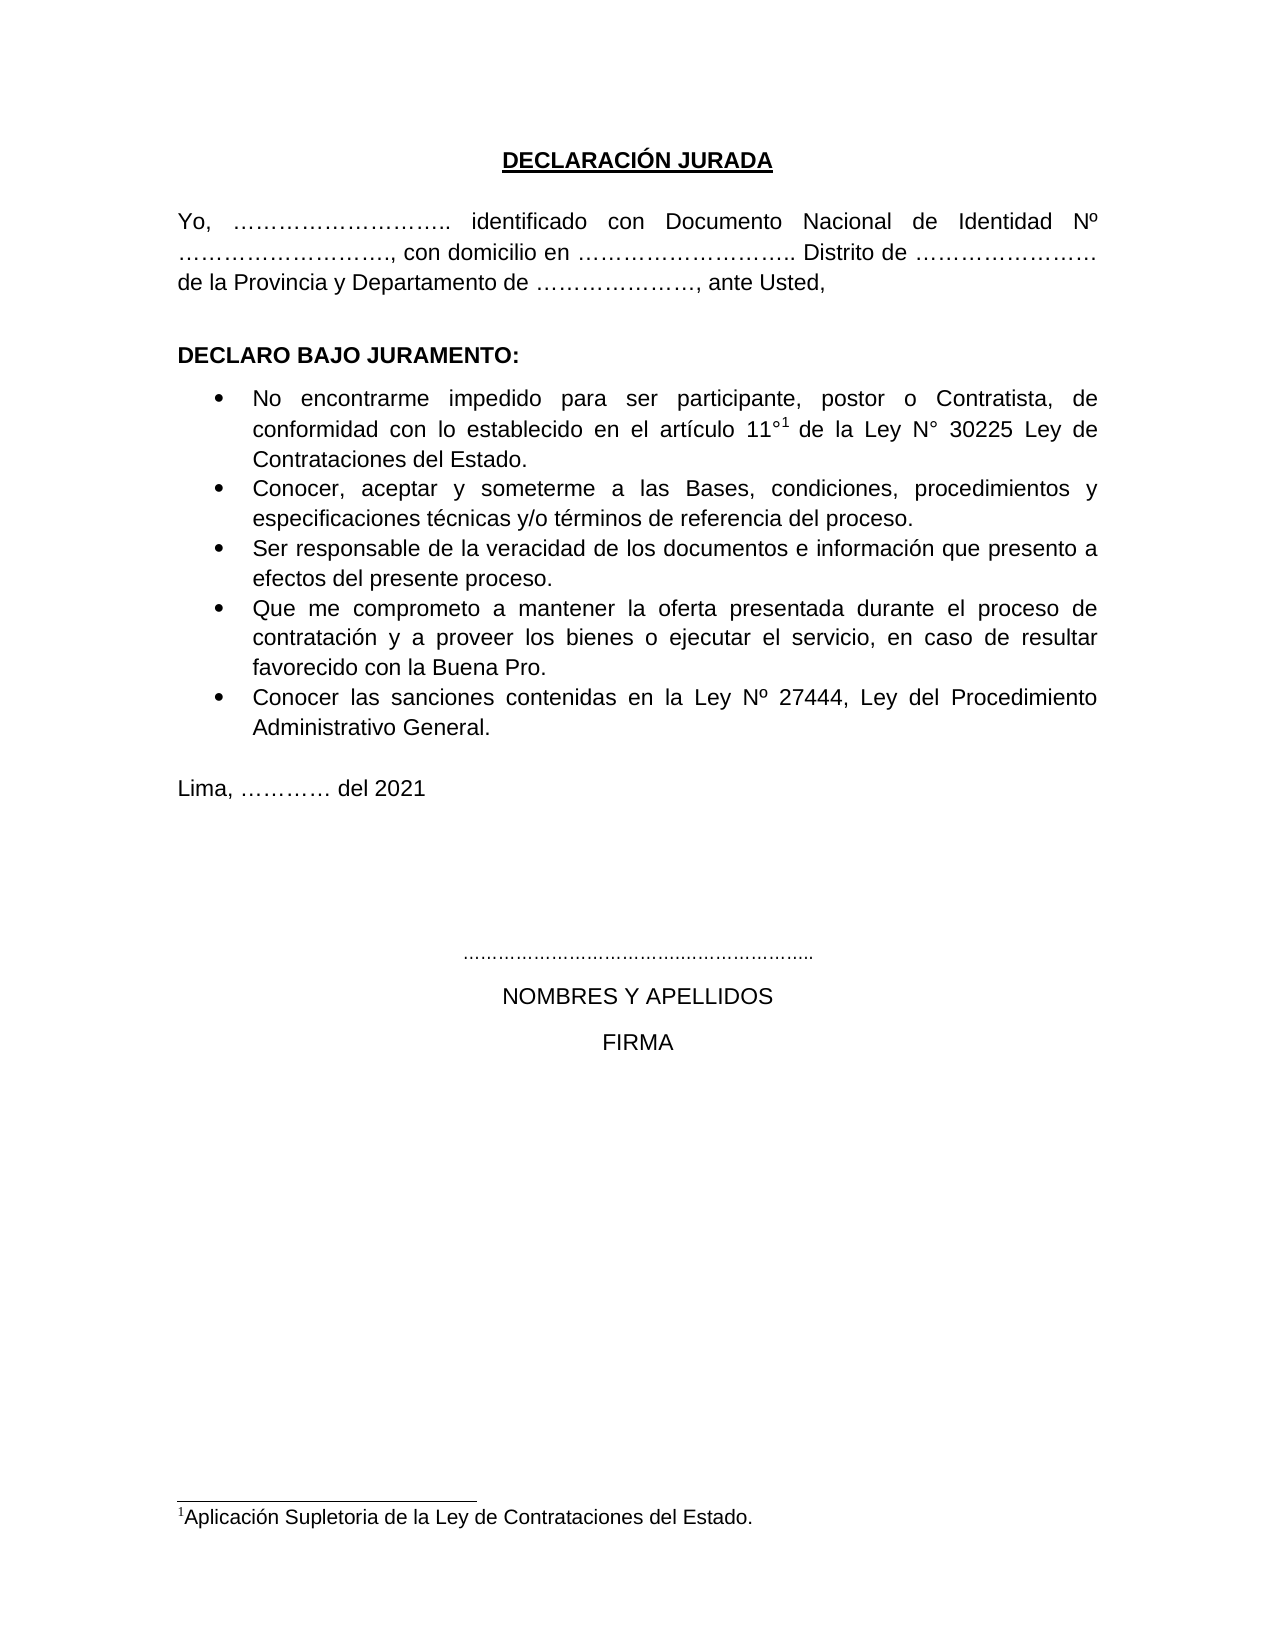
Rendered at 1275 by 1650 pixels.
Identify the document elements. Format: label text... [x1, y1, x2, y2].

list Conocer las sanciones contenidas en la Ley Nº 27444, Ley del Procedimiento Administrativo General. [215, 684, 1098, 740]
list Que me comprometo a mantener la oferta presentada durante el proceso de contratación y a proveer los bienes o ejecutar el servicio, en caso de resultar favorecido con la Buena Pro. [215, 595, 1099, 680]
list Ser responsable de la veracidad de los documentos e información que presento a efectos del presente proceso. [215, 535, 1098, 591]
text Yo, ……………………….. identificado con Documento Nacional de Identidad Nº ………………………., con domicilio en ……………………….. Distrito de …………………… de la Provincia y Departamento de …………………, ante Usted, [177, 208, 1098, 295]
text ……………………………….………………….. [460, 939, 816, 963]
subtitle DECLARO BAJO JURAMENTO: [177, 342, 1142, 368]
list Conocer, aceptar y someterme a las Bases, condiciones, procedimientos y especificaciones técnicas y/o términos de referencia del proceso. [215, 475, 1098, 531]
text NOMBRES Y APELLIDOS [460, 983, 816, 1009]
text FIRMA [460, 1029, 816, 1055]
text Lima, ………… del 2021 [177, 775, 1142, 801]
subtitle DECLARACIÓN JURADA [460, 147, 816, 174]
list No encontrarme impedido para ser participante, postor o Contratista, de conformidad con lo establecido en el artículo 11°1 de la Ley N° 30225 Ley de Contrataciones del Estado. [215, 384, 1098, 472]
text 1Aplicación Supletoria de la Ley de Contrataciones del Estado. [177, 1503, 1142, 1529]
